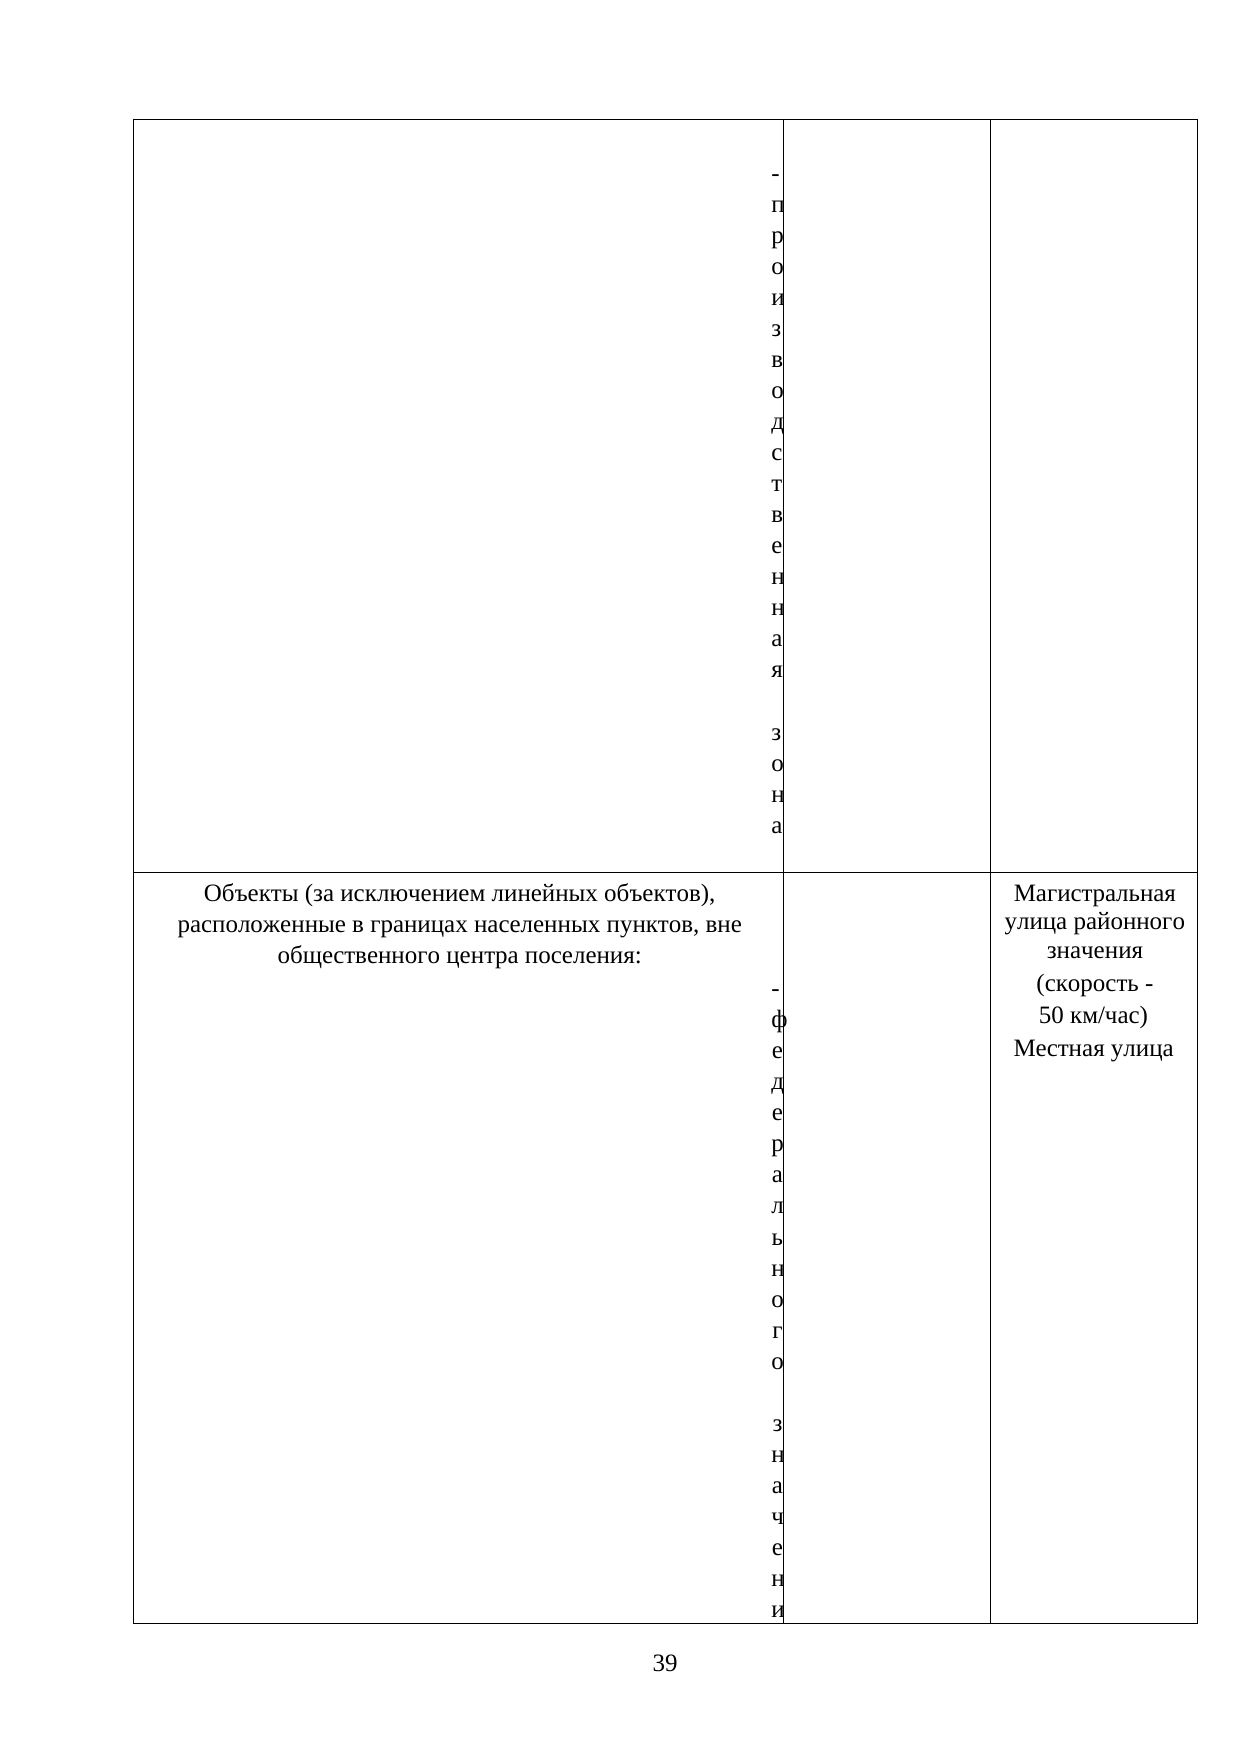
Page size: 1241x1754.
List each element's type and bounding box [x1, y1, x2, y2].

table_cell [991, 120, 1197, 872]
table_cell [784, 120, 990, 872]
table_cell [991, 873, 1197, 1623]
table_cell [134, 873, 783, 1623]
table_cell [784, 873, 990, 1623]
table_cell [134, 120, 783, 872]
